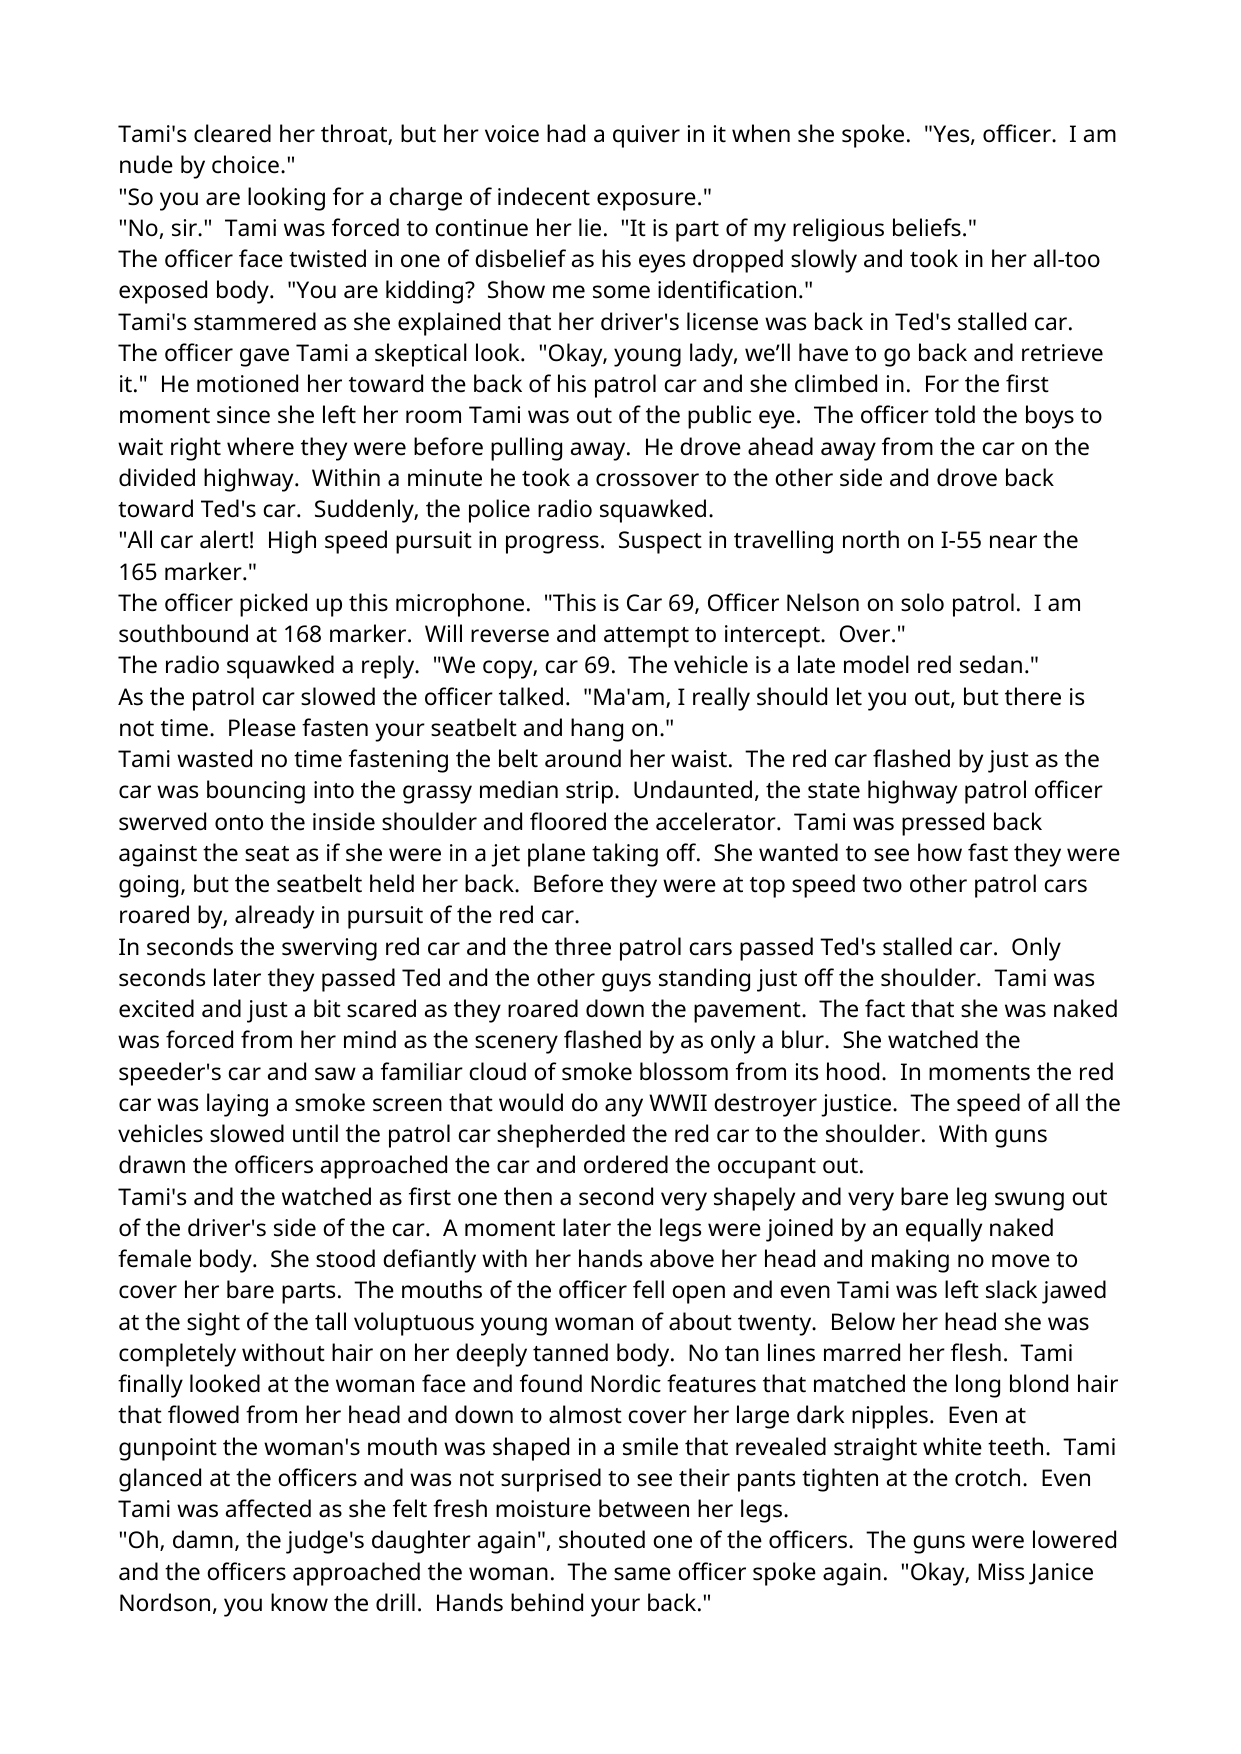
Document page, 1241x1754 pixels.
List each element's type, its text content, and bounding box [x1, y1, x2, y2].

text Tami's stammered as she explained that her driver's license was back in Ted's stalled car. The officer gave Tami a skeptical look. "Okay, young lady, we’ll have to go back and retrieve it." He motioned her toward the back of his patrol car and she climbed in. For the first moment since she left her room Tami was out of the public eye. The officer told the boys to wait right where they were before pulling away. He drove ahead away from the car on the divided highway. Within a minute he took a crossover to the other side and drove back toward Ted's car. Suddenly, the police radio squawked. [118, 306, 1122, 524]
text Tami's cleared her throat, but her voice had a quiver in it when she spoke. "Yes, officer. I am nude by choice." [118, 118, 1122, 181]
text "Oh, damn, the judge's daughter again", shouted one of the officers. The guns were lowered and the officers approached the woman. The same officer spoke again. "Okay, Miss Janice Nordson, you know the drill. Hands behind your back." [118, 1524, 1122, 1618]
text Tami wasted no time fastening the belt around her waist. The red car flashed by just as the car was bouncing into the grassy median strip. Undaunted, the state highway patrol officer swerved onto the inside shoulder and floored the accelerator. Tami was pressed back against the seat as if she were in a jet plane taking off. She wanted to see how fast they were going, but the seatbelt held her back. Before they were at top speed two other patrol cars roared by, already in pursuit of the red car. [118, 743, 1122, 931]
text The officer picked up this microphone. "This is Car 69, Officer Nelson on solo patrol. I am southbound at 168 marker. Will reverse and attempt to intercept. Over." [118, 587, 1122, 649]
text As the patrol car slowed the officer talked. "Ma'am, I really should let you out, but there is not time. Please fasten your seatbelt and hang on." [118, 681, 1122, 743]
text In seconds the swerving red car and the three patrol cars passed Ted's stalled car. Only seconds later they passed Ted and the other guys standing just off the shoulder. Tami was excited and just a bit scared as they roared down the pavement. The fact that she was naked was forced from her mind as the scenery flashed by as only a blur. She watched the speeder's car and saw a familiar cloud of smoke blossom from its hood. In moments the red car was laying a smoke screen that would do any WWII destroyer justice. The speed of all the vehicles slowed until the patrol car shepherded the red car to the shoulder. With guns drawn the officers approached the car and ordered the occupant out. [118, 931, 1122, 1181]
text The officer face twisted in one of disbelief as his eyes dropped slowly and took in her all-too exposed body. "You are kidding? Show me some identification." [118, 243, 1122, 306]
text "All car alert! High speed pursuit in progress. Suspect in travelling north on I-55 near the 165 marker." [118, 524, 1122, 587]
text "No, sir." Tami was forced to continue her lie. "It is part of my religious beliefs." [118, 212, 1122, 243]
text "So you are looking for a charge of indecent exposure." [118, 181, 1122, 212]
text The radio squawked a reply. "We copy, car 69. The vehicle is a late model red sedan." [118, 649, 1122, 681]
text Tami's and the watched as first one then a second very shapely and very bare leg swung out of the driver's side of the car. A moment later the legs were joined by an equally naked female body. She stood defiantly with her hands above her head and making no move to cover her bare parts. The mouths of the officer fell open and even Tami was left slack jawed at the sight of the tall voluptuous young woman of about twenty. Below her head she was completely without hair on her deeply tanned body. No tan lines marred her flesh. Tami finally looked at the woman face and found Nordic features that matched the long blond hair that flowed from her head and down to almost cover her large dark nipples. Even at gunpoint the woman's mouth was shaped in a smile that revealed straight white teeth. Tami glanced at the officers and was not surprised to see their pants tighten at the crotch. Even Tami was affected as she felt fresh moisture between her legs. [118, 1181, 1122, 1524]
